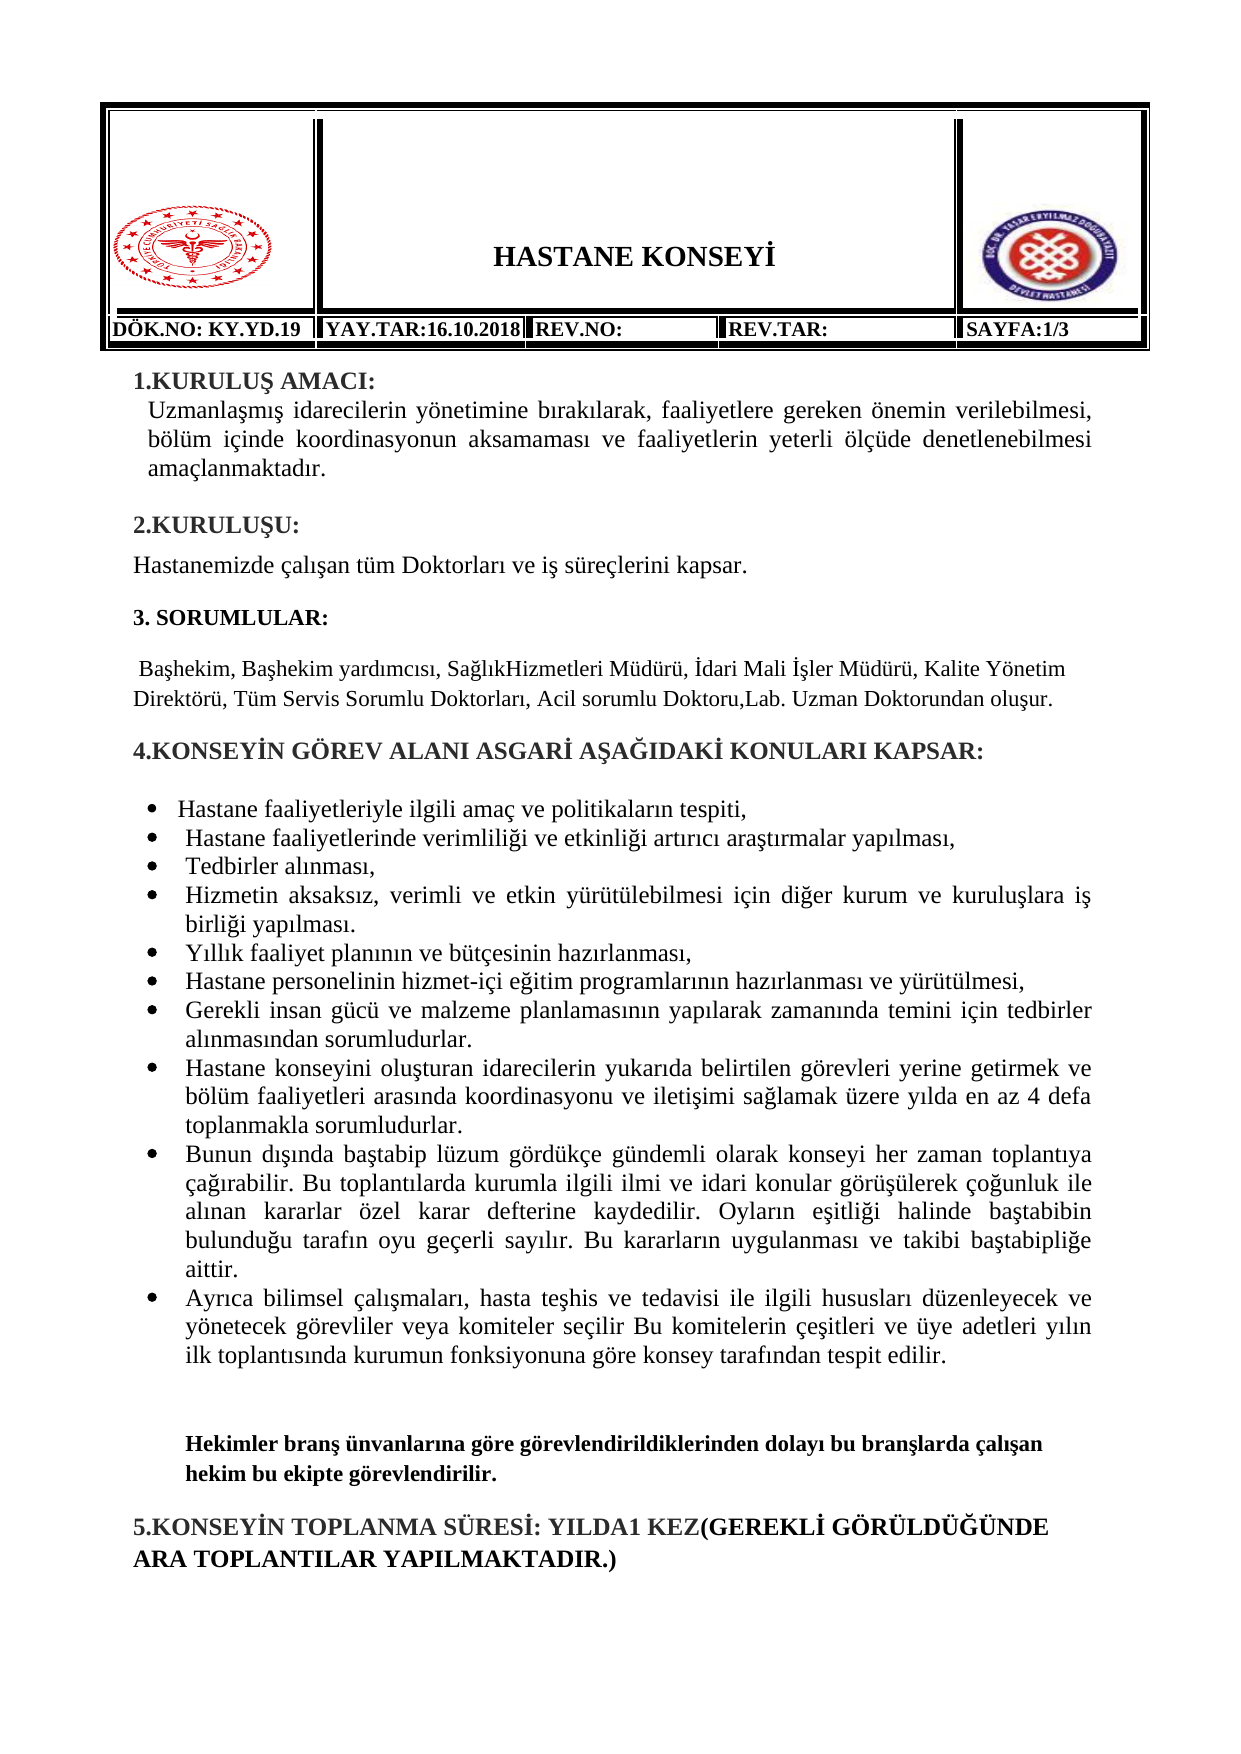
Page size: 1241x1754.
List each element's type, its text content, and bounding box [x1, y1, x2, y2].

picture [112, 203, 275, 290]
list Hastane konseyini oluşturan idarecilerin yukarıda belirtilen görevleri yerine getirmek ve bölüm faaliyetleri arasında koordinasyonu ve iletişimi sağlamak üzere yılda en az 4 defa toplanmakla sorumludurlar. [148, 1257, 1093, 1343]
table_cell REV.NO: [528, 314, 721, 341]
text Başhekim, Başhekim yardımcısı, SağlıkHizmetleri Müdürü, İdari Mali İşler Müdürü, Kalite Yönetim Direktörü, Tüm Servis Sorumlu Doktorları, Acil sorumlu Doktoru,Lab. Uzman Doktorundan oluşur. [133, 655, 1093, 711]
table_cell SAYFA:1/3 [959, 308, 1145, 341]
table_header [106, 108, 318, 308]
list Gerekli insan gücü ve malzeme planlamasının yapılarak zamanında temini için tedbirler alınmasından sorumludurlar. [148, 1170, 1093, 1228]
table_cell DÖK.NO: KY.YD.19 [106, 308, 318, 341]
list Hastane personelinin hizmet-içi eğitim programlarının hazırlanması ve yürütülmesi, [148, 1112, 1093, 1141]
text Uzmanlaşmış idarecilerin yönetimine bırakılarak, faaliyetlere gereken önemin verilebilmesi, bölüm içinde koordinasyonun aksamaması ve faaliyetlerin yeterli ölçüde denetlenebilmesi amaçlanmaktadır. [148, 395, 1093, 481]
table_cell REV.TAR: [721, 308, 959, 341]
text 2.KURULUŞU: [133, 510, 1093, 539]
list Hastane faaliyetleriyle ilgili amaç ve politikaların tespiti, [148, 794, 1093, 823]
text 4.KONSEYİN GÖREV ALANI ASGARİ AŞAĞIDAKİ KONULARI KAPSAR: [133, 736, 1093, 765]
table_header HASTANE KONSEYİ [318, 108, 959, 308]
list Bunun dışında baştabip lüzum gördükçe gündemli olarak konseyi her zaman toplantıya çağırabilir. Bu toplantılarda kurumla ilgili ilmi ve idari konular görüşülerek çoğunluk ile alınan kararlar özel karar defterine kaydedilir. Oyların eşitliği halinde baştabibin bulunduğu tarafın oyu geçerli sayılır. Bu kararların uygulanması ve takibi baştabipliğe aittir. [148, 1372, 1093, 1516]
text 1.KURULUŞ AMACI: [133, 366, 1093, 395]
list Ayrıca bilimsel çalışmaları, hasta teşhis ve tedavisi ile ilgili hususları düzenleyecek ve yönetecek görevliler veya komiteler seçilir Bu komitelerin çeşitleri ve üye adetleri yılın ilk toplantısında kurumun fonksiyonuna göre konsey tarafından tespit edilir. [148, 1545, 1093, 1631]
text Hastanemizde çalışan tüm Doktorları ve iş süreçlerini kapsar. [133, 550, 1093, 579]
list Hastane faaliyetlerinde verimliliği ve etkinliği artırıcı araştırmalar yapılması, [148, 852, 1093, 881]
list Hizmetin aksaksız, verimli ve etkin yürütülebilmesi için diğer kurum ve kuruluşlara iş birliği yapılması. [148, 968, 1093, 1025]
picture [966, 203, 1134, 308]
list Tedbirler alınması, [148, 910, 1093, 938]
text 3. SORUMLULAR: [133, 604, 1093, 630]
table_cell YAY.TAR:16.10.2018 [318, 314, 528, 341]
list Yıllık faaliyet planının ve bütçesinin hazırlanması, [148, 1054, 1093, 1083]
table_header [959, 111, 1141, 308]
